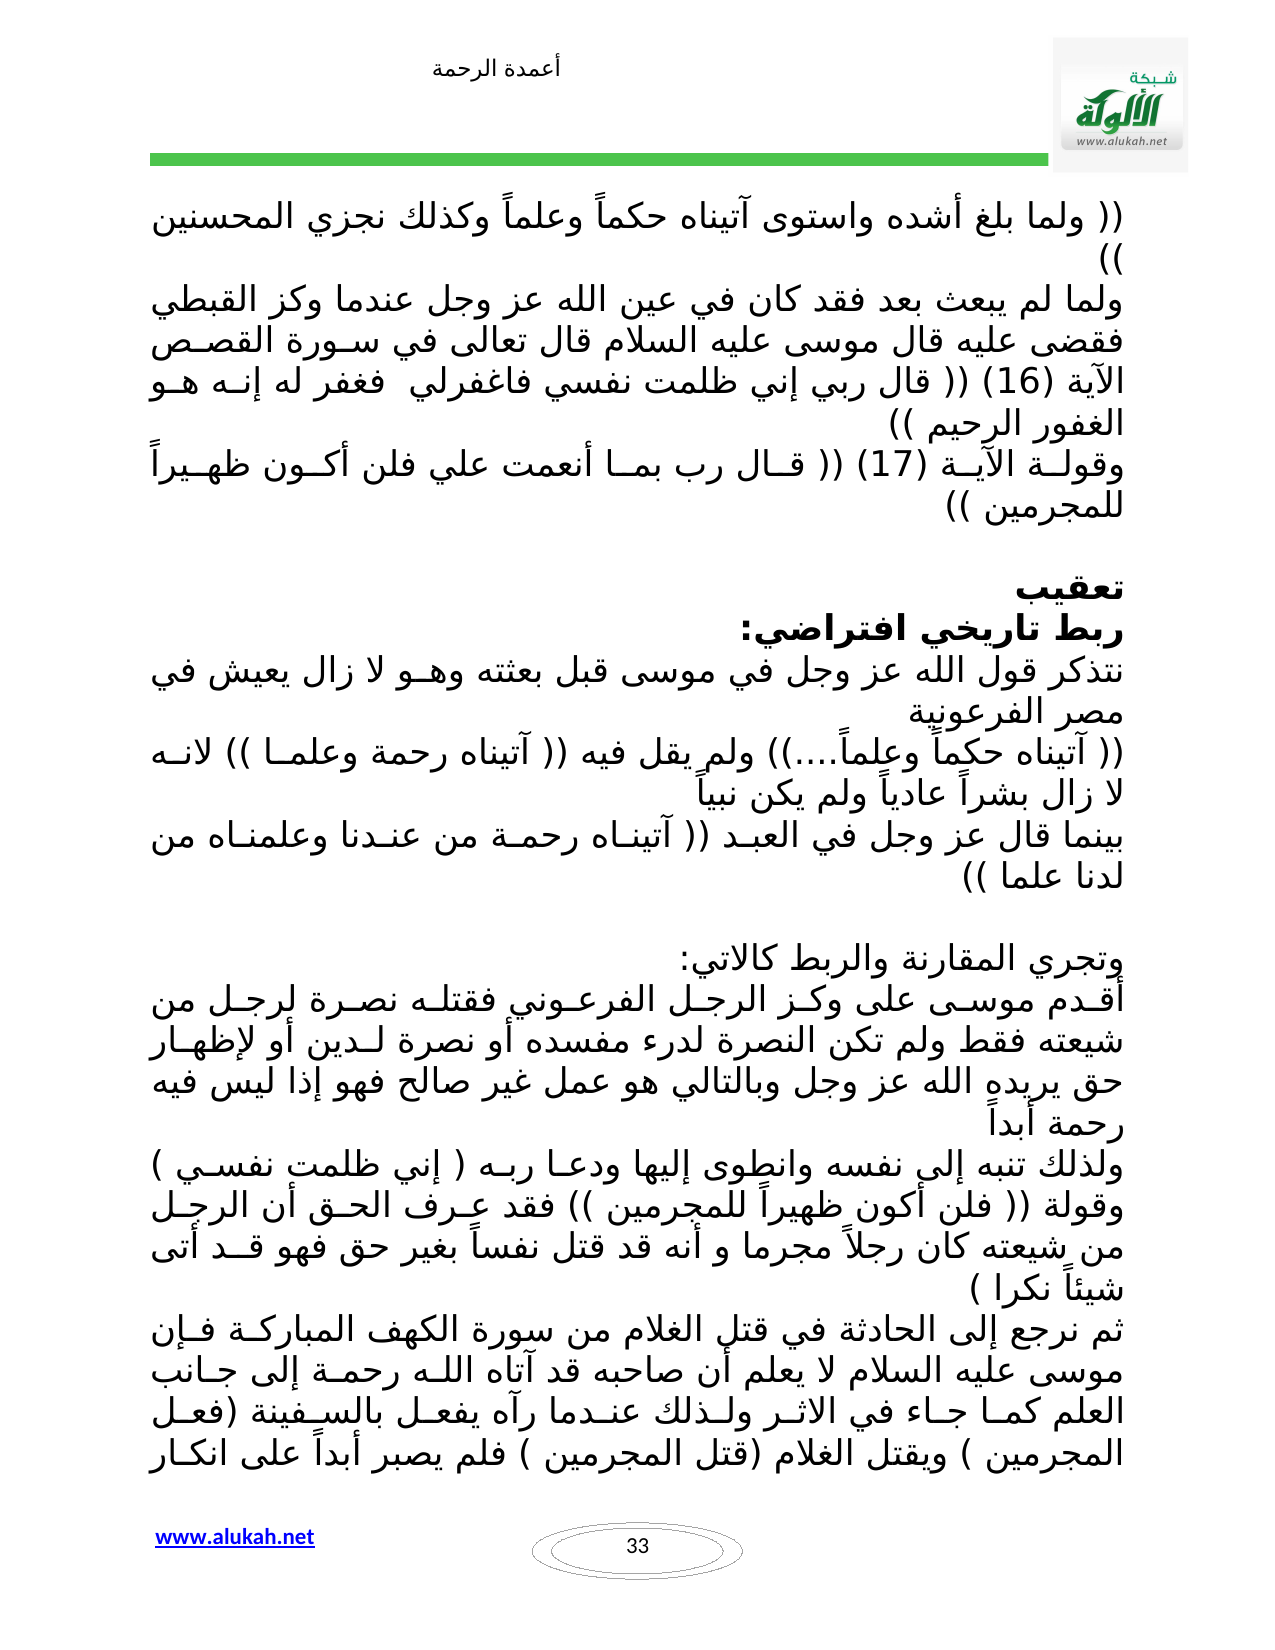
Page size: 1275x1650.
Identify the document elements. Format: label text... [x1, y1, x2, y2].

text تعقيب [150, 567, 1125, 608]
text وقولة الآية (17) (( قال رب بما أنعمت علي فلن أكون ظهيراً للمجرمين )) [150, 443, 1125, 526]
text بينما قال عز وجل في العبد (( آتيناه رحمة من عندنا وعلمناه من لدنا علما )) [150, 814, 1125, 897]
text أقدم موسى على وكز الرجل الفرعوني فقتله نصرة لرجل من شيعته فقط ولم تكن النصرة لدرء مفسده أو نصرة لدين أو لإظهار حق يريده الله عز وجل وبالتالي هو عمل غير صالح فهو إذا ليس فيه رحمة أبداً [150, 978, 1125, 1143]
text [150, 1308, 1125, 1473]
text ولذلك تنبه إلى نفسه وانطوى إليها ودعا ربه ( إني ظلمت نفسي ) وقولة (( فلن أكون ظهيراً للمجرمين )) فقد عرف الحق أن الرجل من شيعته كان رجلاً مجرما و أنه قد قتل نفساً بغير حق فهو قد أتى شيئاً نكرا ) [150, 1143, 1125, 1308]
text (( آتيناه حكماً وعلماً....)) ولم يقل فيه (( آتيناه رحمة وعلما )) لانه لا زال بشراً عادياً ولم يكن نبياً [150, 732, 1125, 814]
text نتذكر قول الله عز وجل في موسى قبل بعثته وهو لا زال يعيش في مصر الفرعونية [150, 649, 1125, 732]
text (( ولما بلغ أشده واستوى آتيناه حكماً وعلماً وكذلك نجزي المحسنين )) [150, 196, 1125, 278]
text وتجري المقارنة والربط كالاتي: [150, 937, 1125, 978]
text ربط تاريخي افتراضي: [150, 608, 1125, 649]
text ولما لم يبعث بعد فقد كان في عين الله عز وجل عندما وكز القبطي فقضى عليه قال موسى عليه السلام قال تعالى في سورة القصص الآية (16) (( قال ربي إني ظلمت نفسي فاغفرلي فغفر له إنه هو الغفور الرحيم )) [150, 278, 1125, 443]
